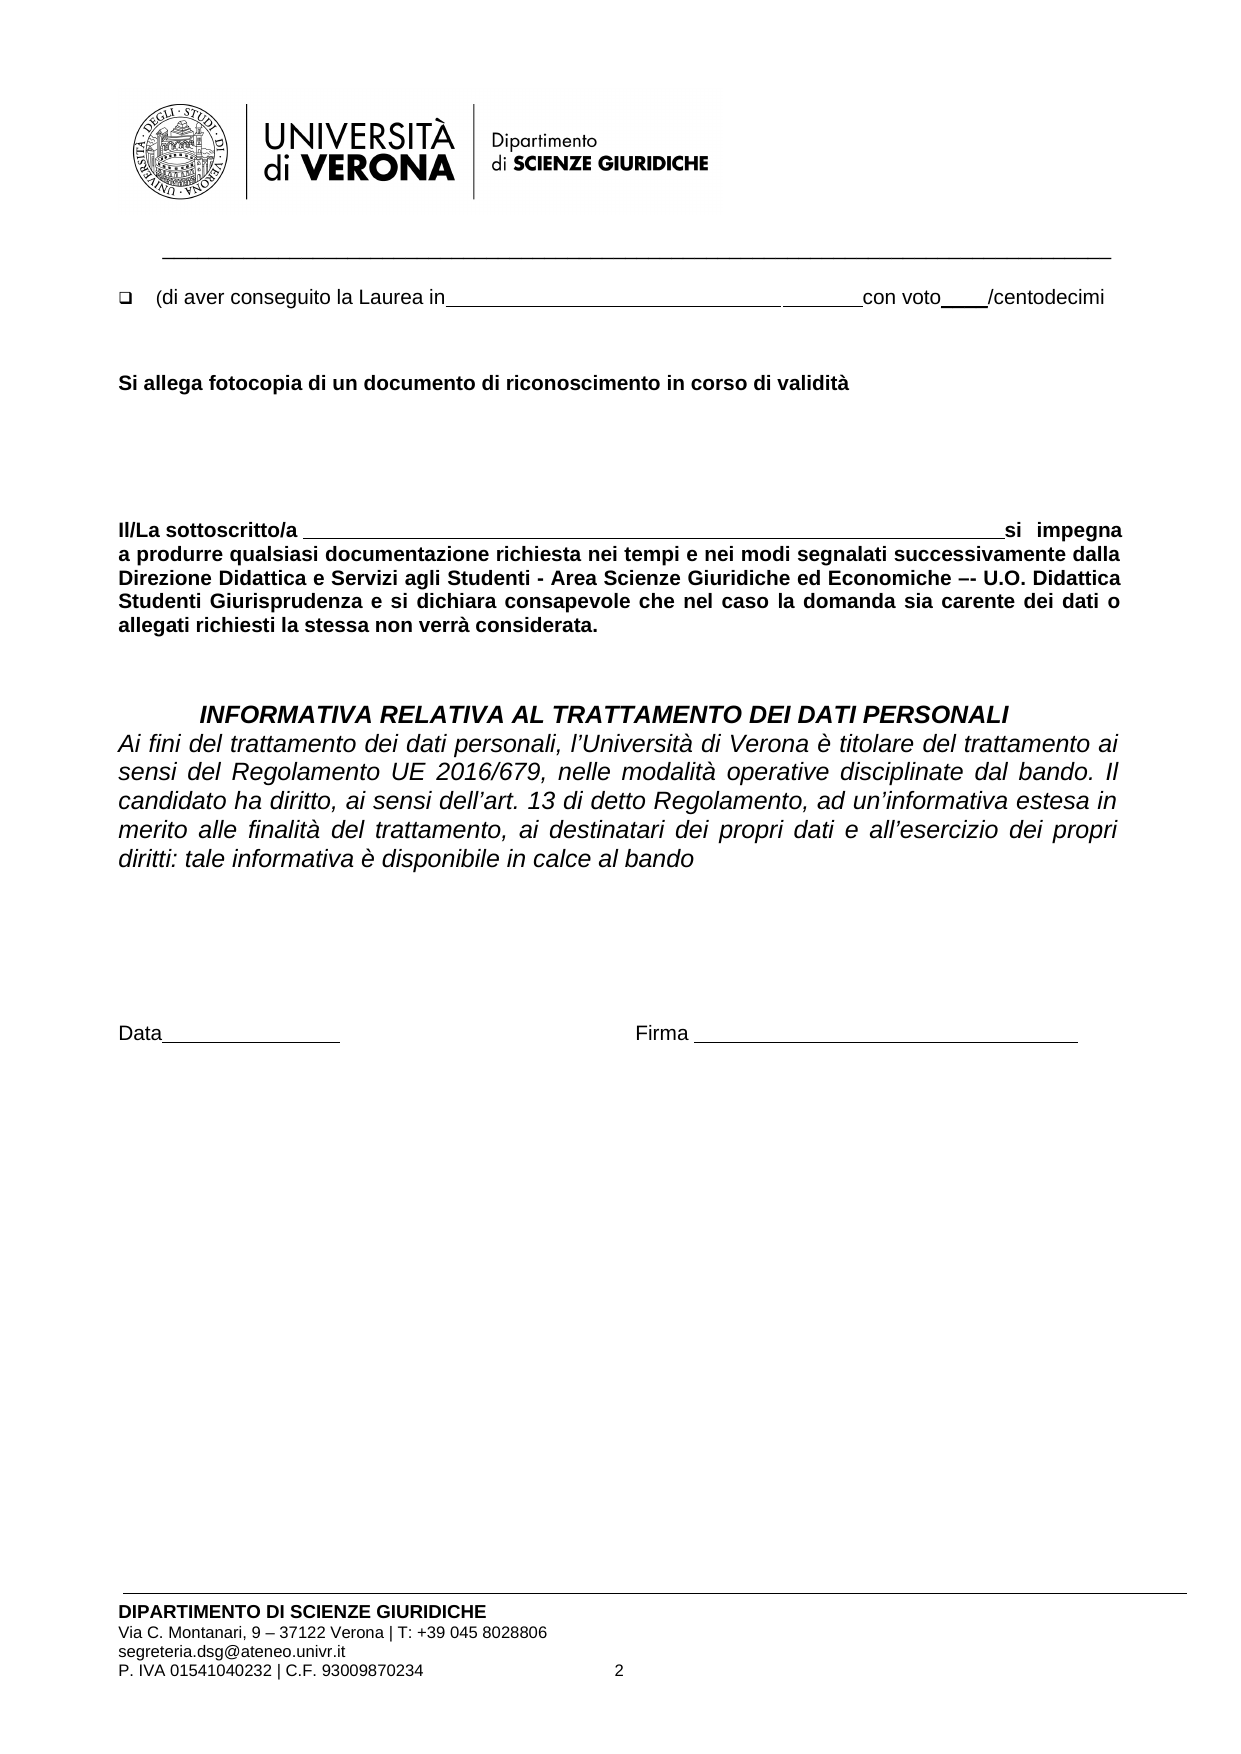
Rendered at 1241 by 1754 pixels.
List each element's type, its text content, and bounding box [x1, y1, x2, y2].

list (di aver conseguito la Laurea in con voto____/centodecimi [118, 285, 1122, 309]
text Il/La sottoscritto/a si impegna a produrre qualsiasi documentazione richiesta nei tempi e nei modi segnalati successivamente dalla Direzione Didattica e Servizi agli Studenti - Area Scienze Giuridiche ed Economiche –- U.O. Didattica Studenti Giurisprudenza e si dichiara consapevole che nel caso la domanda sia carente dei dati o allegati richiesti la stessa non verrà considerata. [118, 517, 1122, 637]
text INFORMATIVA RELATIVA AL TRATTAMENTO DEI DATI PERSONALI [88, 700, 1122, 728]
text Data Firma [118, 1021, 1122, 1045]
text Ai fini del trattamento dei dati personali, l’Università di Verona è titolare del trattamento ai sensi del Regolamento UE 2016/679, nelle modalità operative disciplinate dal bando. Il candidato ha diritto, ai sensi dell’art. 13 di detto Regolamento, ad un’informativa estesa in merito alle finalità del trattamento, ai destinatari dei propri dati e all’esercizio dei propri diritti: tale informativa è disponibile in calce al bando [118, 728, 1122, 872]
picture [118, 88, 724, 215]
text __________________________________________________________________________________ [162, 236, 1122, 260]
text Si allega fotocopia di un documento di riconoscimento in corso di validità [118, 371, 1122, 394]
